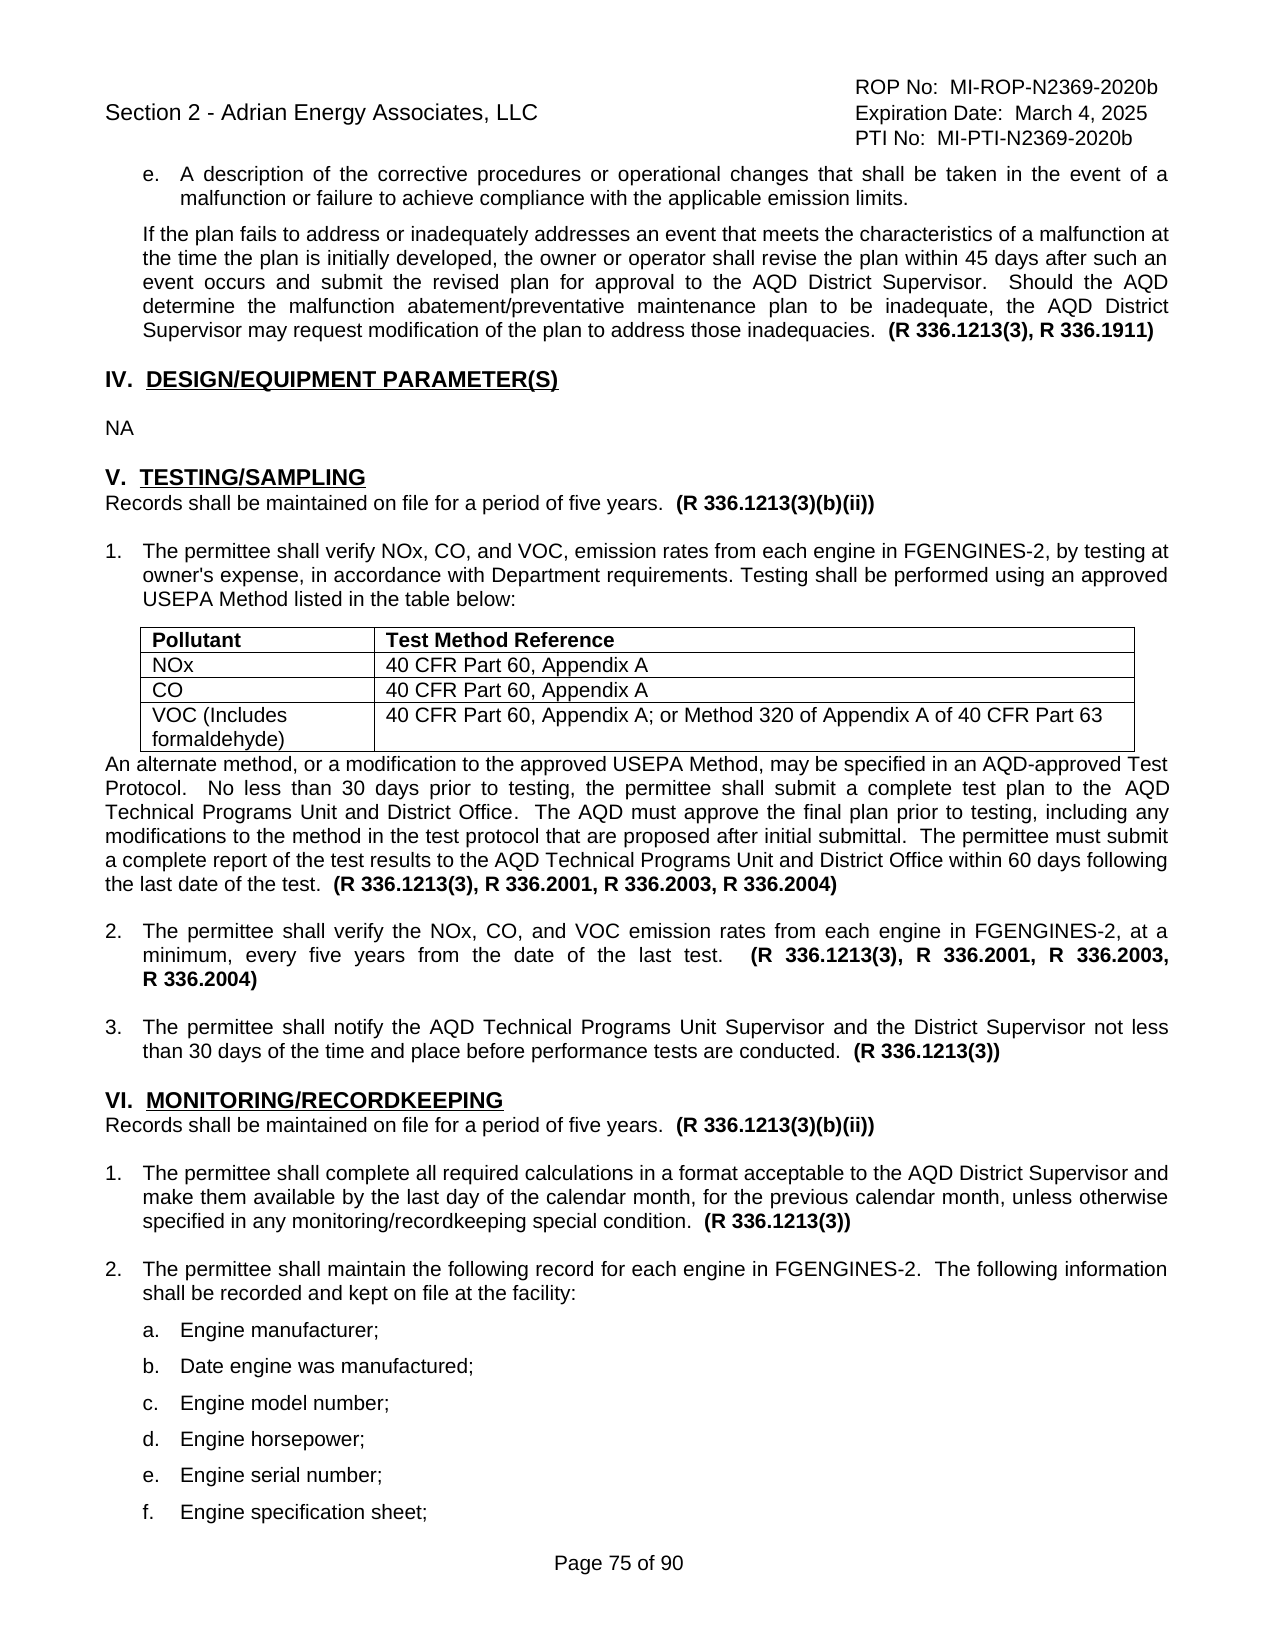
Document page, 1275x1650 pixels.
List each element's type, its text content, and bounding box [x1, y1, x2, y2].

text NA [105, 416, 1170, 440]
text V. TESTING/SAMPLING [105, 464, 1170, 491]
text d. Engine horsepower; [142, 1427, 1170, 1451]
table_cell 40 CFR Part 60, Appendix A [375, 678, 1134, 702]
text b. Date engine was manufactured; [142, 1354, 1170, 1378]
list The permittee shall verify NOx, CO, and VOC, emission rates from each engine in FGENGINES-2, by testing at owner's expense, in accordance with Department requirements. Testing shall be performed using an approved USEPA Method listed in the table below: [105, 538, 1170, 610]
list A description of the corrective procedures or operational changes that shall be taken in the event of a malfunction or failure to achieve compliance with the applicable emission limits. [142, 162, 1170, 210]
text f. Engine specification sheet; [142, 1500, 1170, 1524]
list The permittee shall notify the AQD Technical Programs Unit Supervisor and the District Supervisor not less than 30 days of the time and place before performance tests are conducted. (R 336.1213(3)) [105, 1015, 1170, 1063]
text a. Engine manufacturer; [142, 1317, 1170, 1341]
text An alternate method, or a modification to the approved USEPA Method, may be specified in an AQD-approved Test Protocol. No less than 30 days prior to testing, the permittee shall submit a complete test plan to the AQD Technical Programs Unit and District Office. The AQD must approve the final plan prior to testing, including any modifications to the method in the test protocol that are proposed after initial submittal. The permittee must submit a complete report of the test results to the AQD Technical Programs Unit and District Office within 60 days following the last date of the test. (R 336.1213(3), R 336.2001, R 336.2003, R 336.2004) [105, 634, 1170, 895]
table_cell 40 CFR Part 60, Appendix A; or Method 320 of Appendix A of 40 CFR Part 63 [375, 703, 1134, 751]
table_cell CO [141, 678, 374, 702]
text Records shall be maintained on file for a period of five years. (R 336.1213(3)(b)(ii)) [105, 491, 1170, 514]
table_cell 40 CFR Part 60, Appendix A [375, 653, 1134, 677]
text Records shall be maintained on file for a period of five years. (R 336.1213(3)(b)(ii)) [105, 1113, 1170, 1137]
text IV. DESIGN/EQUIPMENT PARAMETER(S) [105, 366, 1170, 392]
table_header Test Method Reference [375, 628, 1134, 652]
text c. Engine model number; [142, 1390, 1170, 1414]
list The permittee shall maintain the following record for each engine in FGENGINES-2. The following information shall be recorded and kept on file at the facility: [105, 1257, 1170, 1305]
table_cell VOC (Includes formaldehyde) [141, 703, 374, 751]
table_cell NOx [141, 653, 374, 677]
text If the plan fails to address or inadequately addresses an event that meets the characteristics of a malfunction at the time the plan is initially developed, the owner or operator shall revise the plan within 45 days after such an event occurs and submit the revised plan for approval to the AQD District Supervisor. Should the AQD determine the malfunction abatement/preventative maintenance plan to be inadequate, the AQD District Supervisor may request modification of the plan to address those inadequacies. (R 336.1213(3), R 336.1911) [142, 222, 1170, 342]
text VI. MONITORING/RECORDKEEPING [105, 1087, 1170, 1113]
list The permittee shall verify the NOx, CO, and VOC emission rates from each engine in FGENGINES-2, at a minimum, every five years from the date of the last test. (R 336.1213(3), R 336.2001, R 336.2003, R 336.2004) [105, 919, 1170, 991]
table_header Pollutant [141, 628, 374, 652]
text e. Engine serial number; [142, 1463, 1170, 1487]
list The permittee shall complete all required calculations in a format acceptable to the AQD District Supervisor and make them available by the last day of the calendar month, for the previous calendar month, unless otherwise specified in any monitoring/recordkeeping special condition. (R 336.1213(3)) [105, 1161, 1170, 1233]
